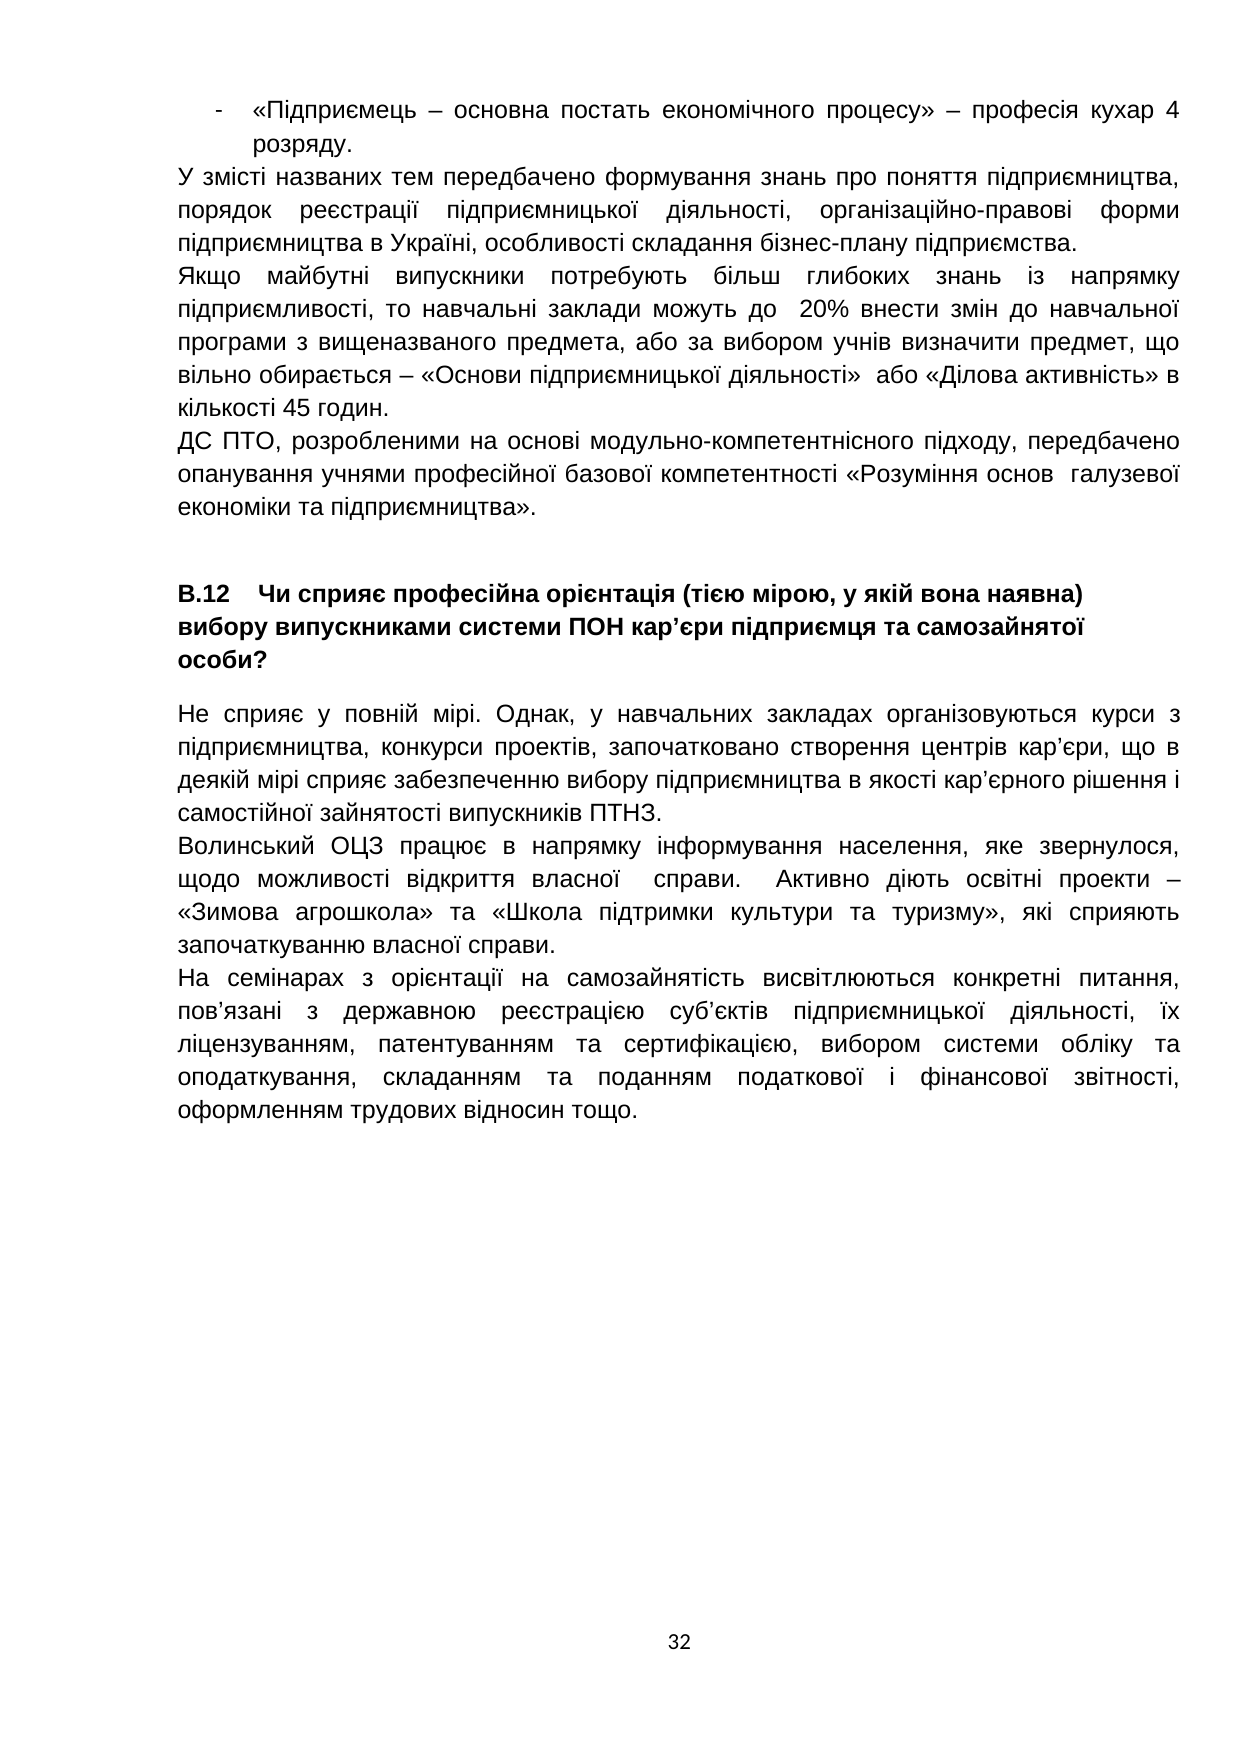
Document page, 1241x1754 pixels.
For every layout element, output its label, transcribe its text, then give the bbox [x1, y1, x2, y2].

text ДС ПТО, розробленими на основі модульно-компетентнісного підходу, передбачено опанування учнями професійної базової компетентності «Розуміння основ галузевої економіки та підприємництва». [177, 426, 1181, 521]
list «Підприємець – основна постать економічного процесу» – професія кухар 4 розряду. [215, 94, 1181, 157]
text B.12 Чи сприяє професійна орієнтація (тією мірою, у якій вона наявна) вибору випускниками системи ПОН кар’єри підприємця та самозайнятої особи? [177, 579, 1181, 673]
text Не сприяє у повній мірі. Однак, у навчальних закладах організовуються курси з підприємництва, конкурси проектів, започатковано створення центрів кар’єри, що в деякій мірі сприяє забезпеченню вибору підприємництва в якості кар’єрного рішення і самостійної зайнятості випускників ПТНЗ. [177, 698, 1181, 826]
text Волинський ОЦЗ працює в напрямку інформування населення, яке звернулося, щодо можливості відкриття власної справи. Активно діють освітні проекти – «Зимова агрошкола» та «Школа підтримки культури та туризму», які сприяють започаткуванню власної справи. [177, 831, 1181, 958]
text У змісті названих тем передбачено формування знань про поняття підприємництва, порядок реєстрації підприємницької діяльності, організаційно-правові форми підприємництва в Україні, особливості складання бізнес-плану підприємства. [177, 162, 1181, 256]
text Якщо майбутні випускники потребують більш глибоких знань із напрямку підприємливості, то навчальні заклади можуть до 20% внести змін до навчальної програми з вищеназваного предмета, або за вибором учнів визначити предмет, що вільно обирається – «Основи підприємницької діяльності» або «Ділова активність» в кількості 45 годин. [177, 261, 1181, 421]
text На семінарах з орієнтації на самозайнятість висвітлюються конкретні питання, пов’язані з державною реєстрацією суб’єктів підприємницької діяльності, їх ліцензуванням, патентуванням та сертифікацією, вибором системи обліку та оподаткування, складанням та поданням податкової і фінансової звітності, оформленням трудових відносин тощо. [177, 963, 1181, 1123]
